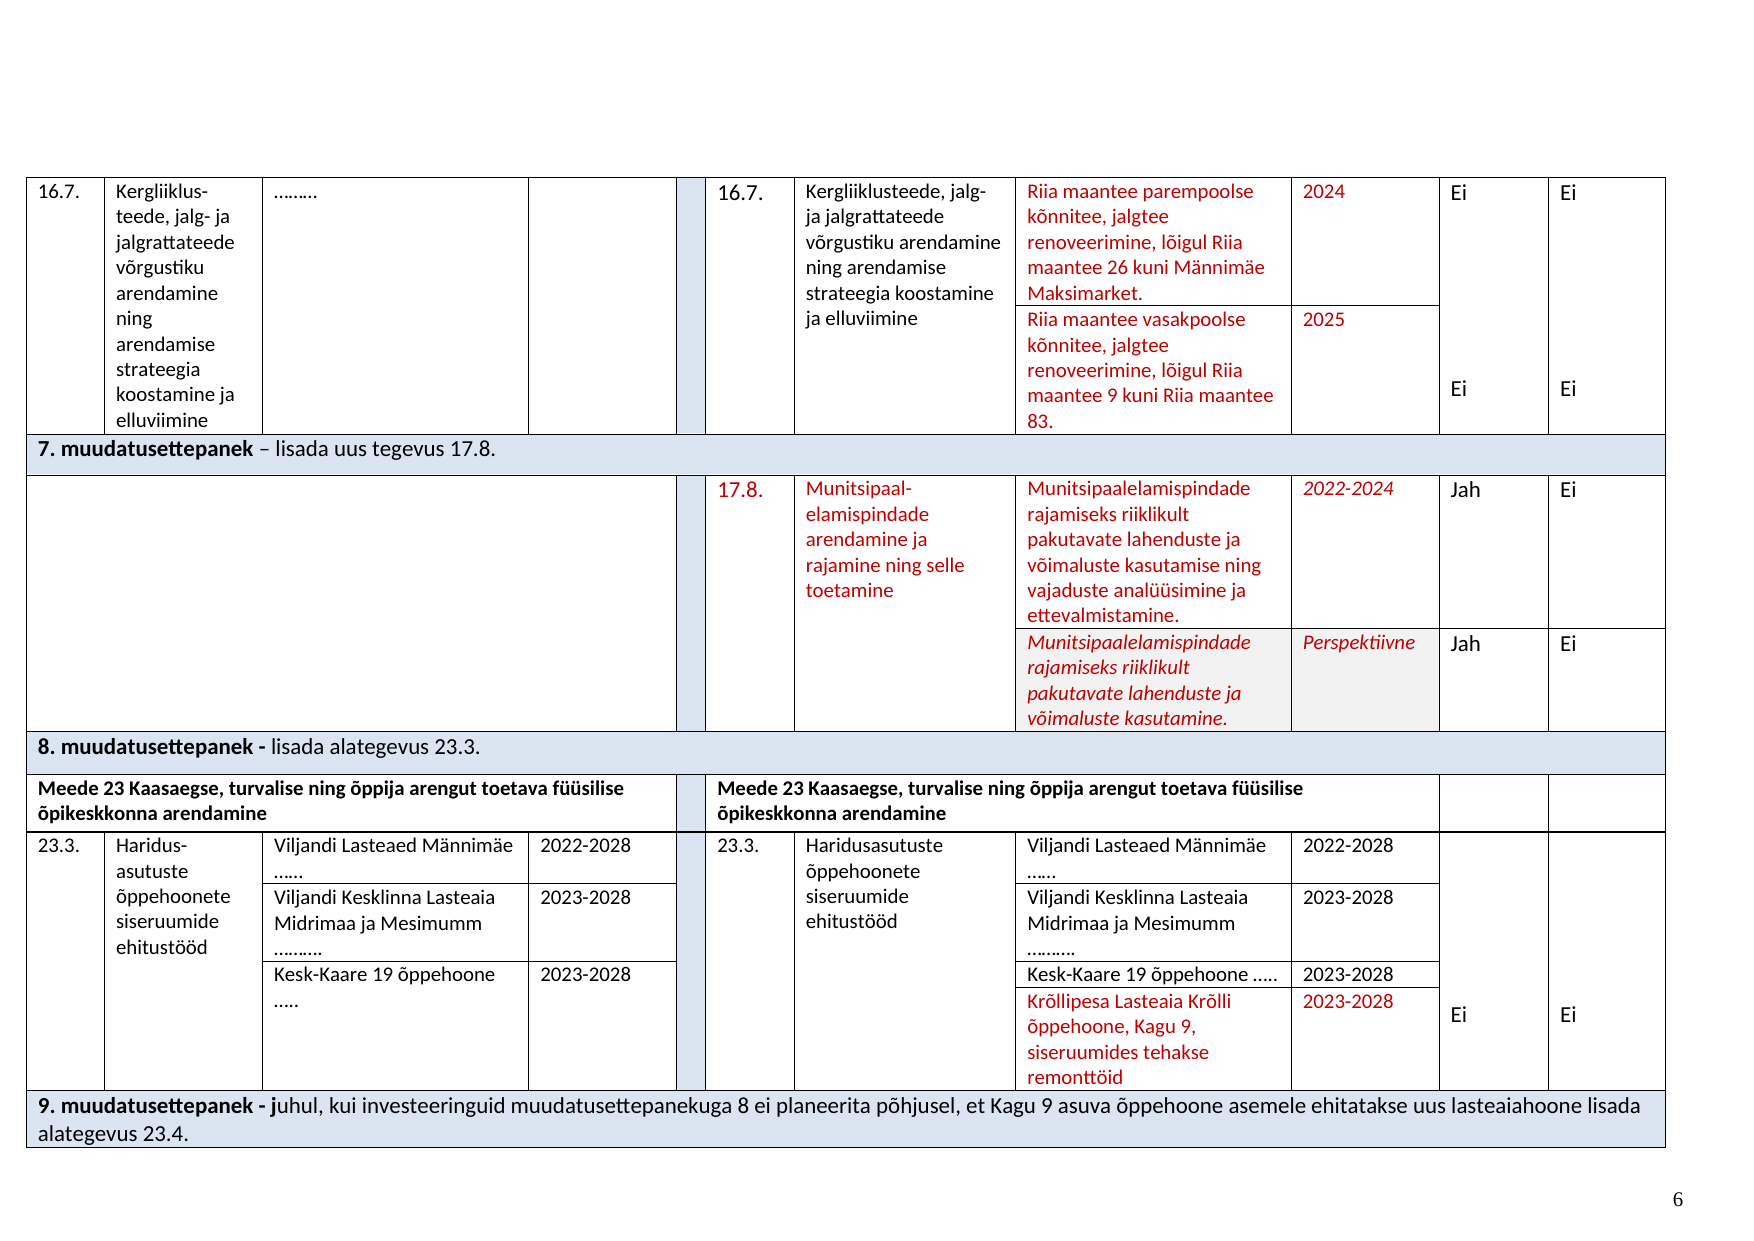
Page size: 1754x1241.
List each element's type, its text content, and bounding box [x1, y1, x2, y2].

table_cell Munitsipaal-elamispindade arendamine ja rajamine ning selle toetamine [795, 476, 1015, 731]
table_cell Kesk-Kaare 19 õppehoone ….. [1016, 962, 1291, 987]
table_cell Ei [1549, 629, 1665, 731]
table_cell [1440, 775, 1548, 831]
table_cell 23.3. [706, 833, 794, 1090]
table_cell [529, 178, 676, 433]
table_cell 17.8. [706, 476, 794, 731]
table_cell Perspektiivne [1292, 629, 1439, 731]
table_cell Ei [1440, 833, 1548, 1090]
table_cell [677, 775, 705, 831]
table_cell 7. muudatusettepanek – lisada uus tegevus 17.8. [27, 435, 1665, 474]
table_cell 8. muudatusettepanek - lisada alategevus 23.3. [27, 732, 1665, 774]
table_cell Krõllipesa Lasteaia Krõlli õppehoone, Kagu 9, siseruumides tehakse remonttöid [1016, 988, 1291, 1090]
table_cell Viljandi Kesklinna Lasteaia Midrimaa ja Mesimumm ………. [263, 884, 528, 961]
table_cell 16.7. [27, 178, 104, 433]
table_cell 2022-2028 [529, 833, 676, 883]
table_cell Kergliiklusteede, jalg- ja jalgrattateede võrgustiku arendamine ning arendamise strateegia koostamine ja elluviimine [795, 178, 1015, 433]
table_cell Kergliiklus-teede, jalg- ja jalgrattateede võrgustiku arendamine ning arendamise strateegia koostamine ja elluviimine [105, 178, 262, 433]
table_cell ……… [263, 178, 528, 433]
table_cell Munitsipaalelamispindade rajamiseks riiklikult pakutavate lahenduste ja võimaluste kasutamine. [1016, 629, 1291, 731]
table_cell Jah [1440, 476, 1548, 628]
table_cell 2022-2028 [1292, 833, 1439, 883]
table_cell [677, 833, 705, 1090]
table_cell 2022-2024 [1292, 476, 1439, 628]
table_cell 9. muudatusettepanek - juhul, kui investeeringuid muudatusettepanekuga 8 ei planeerita põhjusel, et Kagu 9 asuva õppehoone asemele ehitatakse uus lasteaiahoone lisada alategevus 23.4. [27, 1091, 1665, 1147]
table_cell [677, 476, 705, 731]
table_cell [27, 476, 676, 731]
table_cell Ei Ei [1440, 178, 1548, 433]
table_cell Viljandi Lasteaed Männimäe …… [1016, 833, 1291, 883]
table_cell 2023-2028 [529, 962, 676, 1090]
table_cell Jah [1440, 629, 1548, 731]
table_cell Haridusasutuste õppehoonete siseruumide ehitustööd [795, 833, 1015, 1090]
table_cell Haridus-asutuste õppehoonete siseruumide ehitustööd [105, 833, 262, 1090]
table_cell 23.3. [27, 833, 104, 1090]
table_cell 2023-2028 [1292, 962, 1439, 987]
table_cell 16.7. [706, 178, 794, 433]
table_cell Ei [1549, 833, 1665, 1090]
table_cell Kesk-Kaare 19 õppehoone ….. [263, 962, 528, 1090]
table_cell Ei [1549, 476, 1665, 628]
table_cell Viljandi Lasteaed Männimäe …… [263, 833, 528, 883]
table_cell Meede 23 Kaasaegse, turvalise ning õppija arengut toetava füüsilise õpikeskkonna arendamine [27, 775, 676, 831]
table_cell Viljandi Kesklinna Lasteaia Midrimaa ja Mesimumm ………. [1016, 884, 1291, 961]
table_cell 2025 [1292, 306, 1439, 433]
table_cell 2023-2028 [1292, 884, 1439, 961]
table_cell [677, 178, 705, 433]
table_cell 2023-2028 [529, 884, 676, 961]
table_cell Riia maantee vasakpoolse kõnnitee, jalgtee renoveerimine, lõigul Riia maantee 9 kuni Riia maantee 83. [1016, 306, 1291, 433]
table_cell 2023-2028 [1292, 988, 1439, 1090]
table_cell Meede 23 Kaasaegse, turvalise ning õppija arengut toetava füüsilise õpikeskkonna arendamine [706, 775, 1439, 831]
table_cell [1549, 775, 1665, 831]
table_cell 2024 [1292, 178, 1439, 305]
table_cell Riia maantee parempoolse kõnnitee, jalgtee renoveerimine, lõigul Riia maantee 26 kuni Männimäe Maksimarket. [1016, 178, 1291, 305]
table_cell Ei Ei [1549, 178, 1665, 433]
table_cell Munitsipaalelamispindade rajamiseks riiklikult pakutavate lahenduste ja võimaluste kasutamise ning vajaduste analüüsimine ja ettevalmistamine. [1016, 476, 1291, 628]
